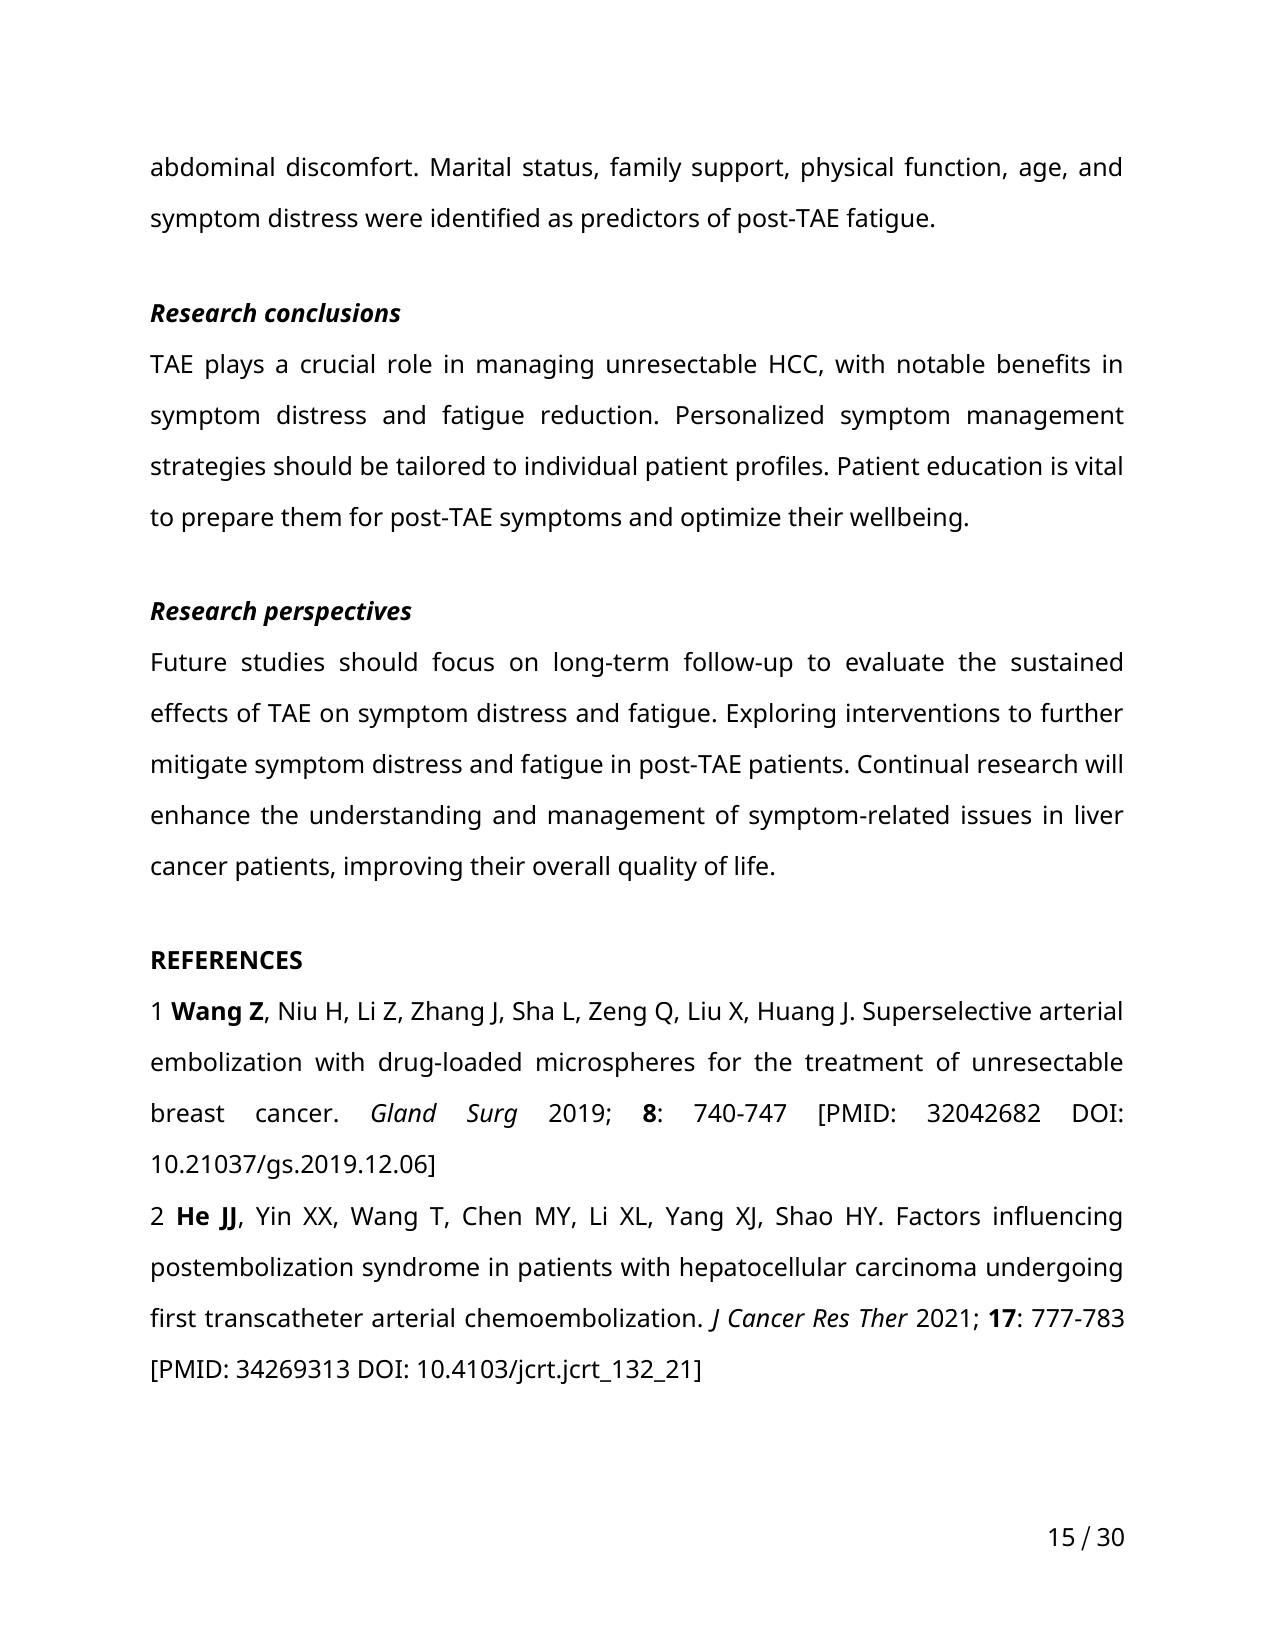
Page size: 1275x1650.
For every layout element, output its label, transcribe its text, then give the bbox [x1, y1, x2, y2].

text REFERENCES [150, 943, 1125, 977]
text TAE plays a crucial role in managing unresectable HCC, with notable benefits in symptom distress and fatigue reduction. Personalized symptom management strategies should be tailored to individual patient profiles. Patient education is vital to prepare them for post-TAE symptoms and optimize their wellbeing. [150, 346, 1125, 533]
text Research perspectives [150, 593, 1125, 628]
text 2 He JJ, Yin XX, Wang T, Chen MY, Li XL, Yang XJ, Shao HY. Factors influencing postembolization syndrome in patients with hepatocellular carcinoma undergoing first transcatheter arterial chemoembolization. J Cancer Res Ther 2021; 17: 777-783 [PMID: 34269313 DOI: 10.4103/jcrt.jcrt_132_21] [150, 1198, 1125, 1385]
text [150, 150, 1125, 235]
text Future studies should focus on long-term follow-up to evaluate the sustained effects of TAE on symptom distress and fatigue. Exploring interventions to further mitigate symptom distress and fatigue in post-TAE patients. Continual research will enhance the understanding and management of symptom-related issues in liver cancer patients, improving their overall quality of life. [150, 644, 1125, 883]
text Research conclusions [150, 295, 1125, 329]
text 1 Wang Z, Niu H, Li Z, Zhang J, Sha L, Zeng Q, Liu X, Huang J. Superselective arterial embolization with drug-loaded microspheres for the treatment of unresectable breast cancer. Gland Surg 2019; 8: 740-747 [PMID: 32042682 DOI: 10.21037/gs.2019.12.06] [150, 994, 1125, 1181]
